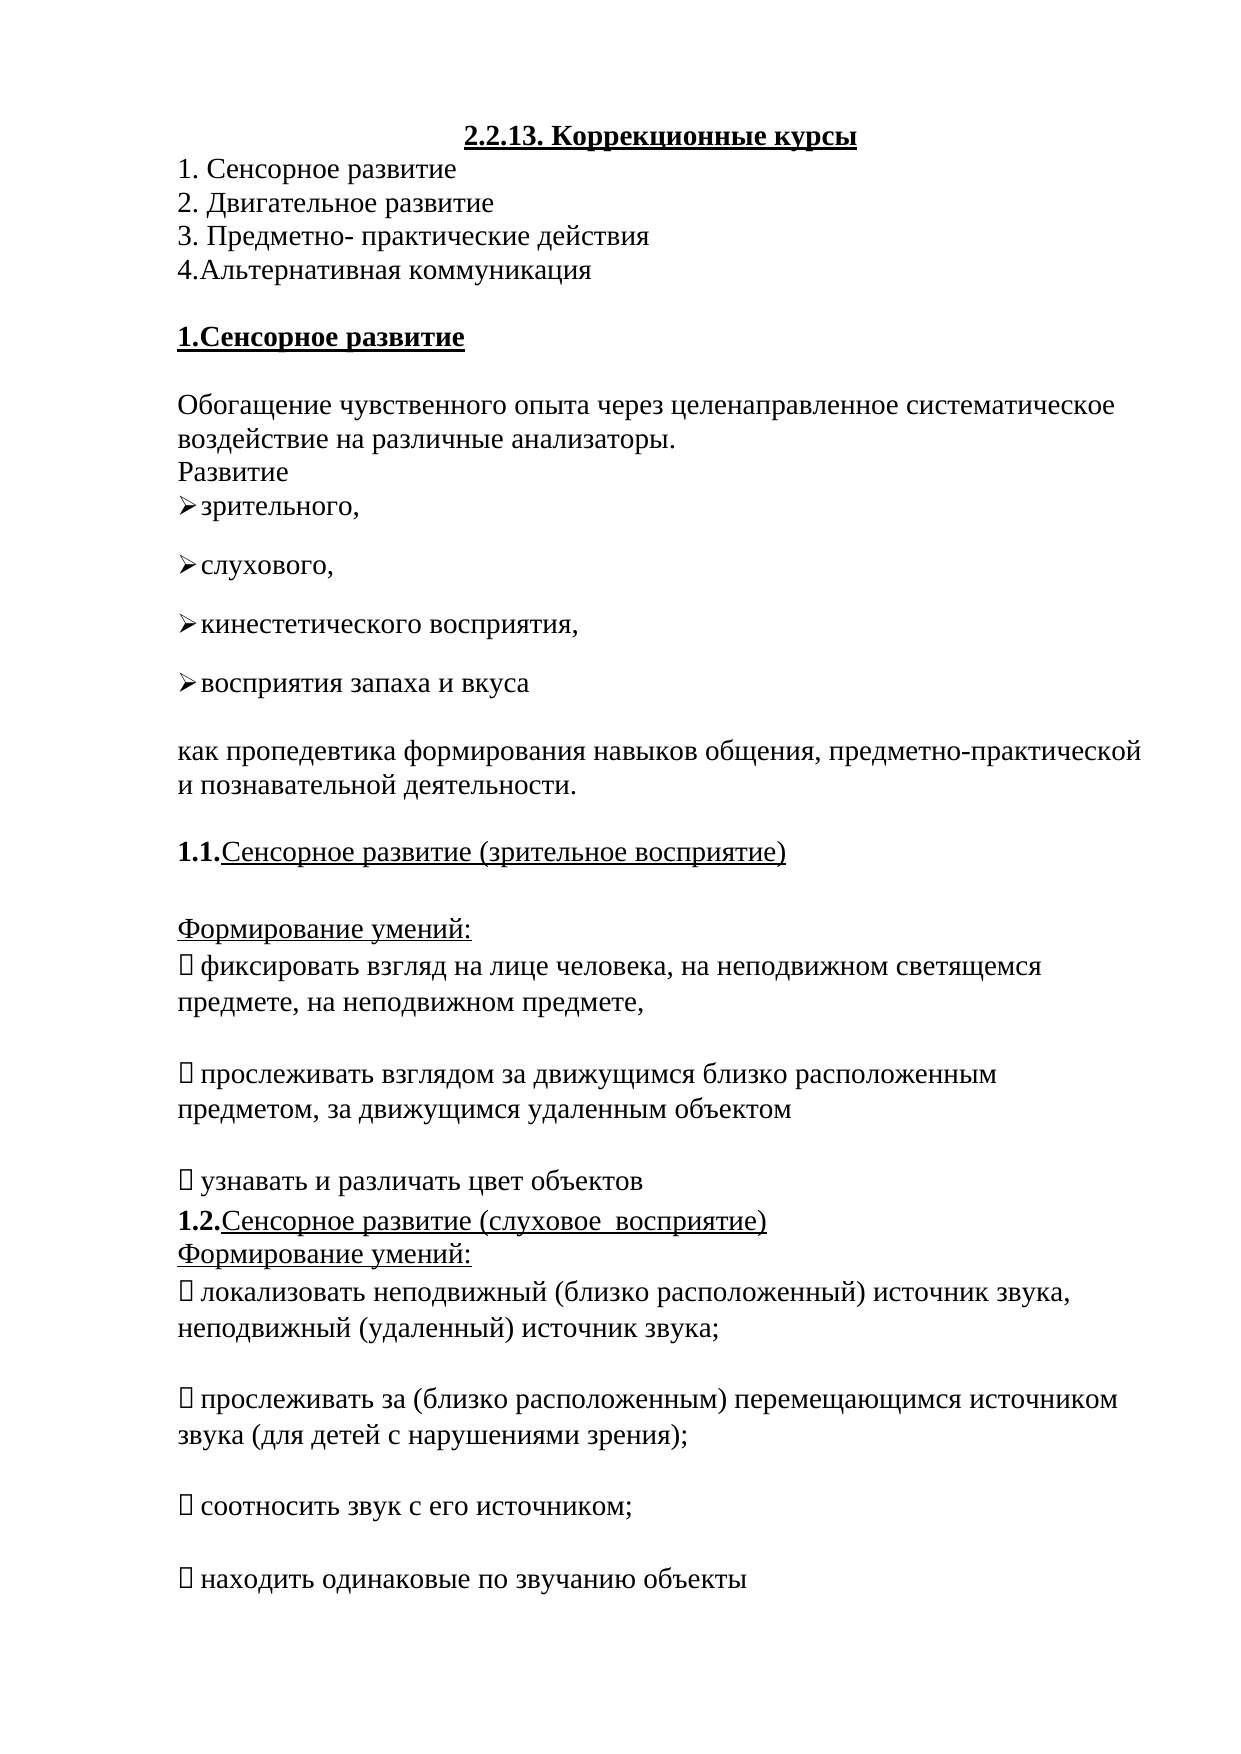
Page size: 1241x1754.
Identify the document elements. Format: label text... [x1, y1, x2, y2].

list Альтернативная коммуникация [177, 252, 1221, 285]
text Обогащение чувственного опыта через целенаправленное систематическое воздействие на различные анализаторы. [177, 387, 1118, 454]
list Двигательное развитие [177, 185, 1221, 218]
list зрительного, [177, 488, 1221, 522]
list восприятия запаха и вкуса [177, 665, 1221, 699]
subtitle Сенсорное развитие [177, 319, 1221, 353]
list прослеживать за (близко расположенным) перемещающимся источником звука (для детей с нарушениями зрения); [177, 1378, 1119, 1451]
list слухового, [177, 547, 1221, 581]
list кинестетического восприятия, [177, 606, 1221, 640]
subtitle Коррекционные курсы [463, 118, 1221, 151]
text Развитие [177, 454, 1221, 488]
list узнавать и различать цвет объектов [177, 1159, 1221, 1198]
text Формирование умений: [177, 911, 1221, 944]
list фиксировать взгляд на лице человека, на неподвижном светящемся предмете, на неподвижном предмете, [177, 944, 1043, 1018]
list локализовать неподвижный (близко расположенный) источник звука, неподвижный (удаленный) источник звука; [177, 1270, 1071, 1343]
list Сенсорное развитие [177, 151, 1221, 185]
list прослеживать взглядом за движущимся близко расположенным предметом, за движущимся удаленным объектом [177, 1052, 998, 1125]
text как пропедевтика формирования навыков общения, предметно-практической и познавательной деятельности. [177, 733, 1144, 801]
list Сенсорное развитие (зрительное восприятие) [177, 834, 1221, 868]
list соотносить звук с его источником; [177, 1484, 1221, 1524]
list находить одинаковые по звучанию объекты [177, 1558, 1221, 1597]
list Сенсорное развитие (слуховое восприятие) Формирование умений: [177, 1203, 768, 1270]
list Предметно- практические действия [177, 218, 1221, 252]
